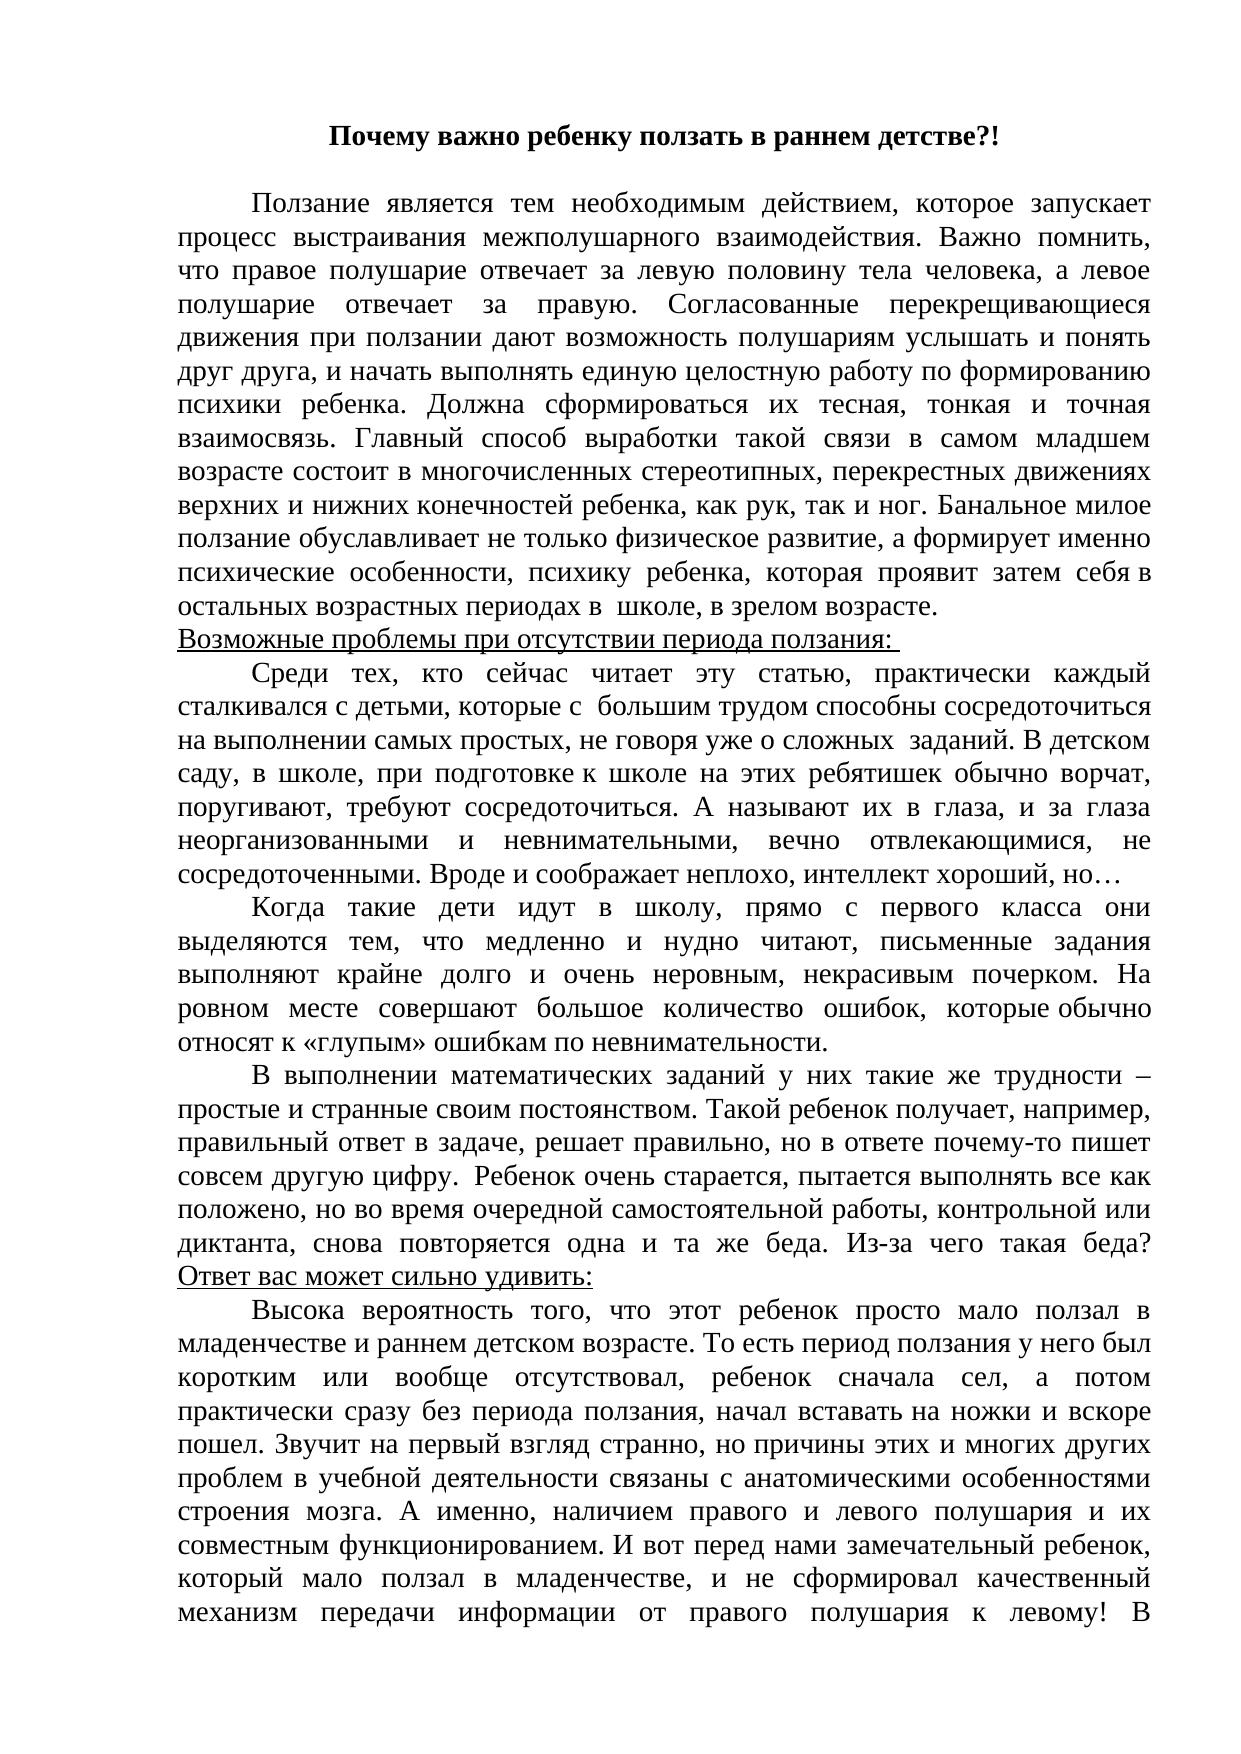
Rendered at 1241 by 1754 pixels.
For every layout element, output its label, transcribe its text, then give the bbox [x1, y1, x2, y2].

text В выполнении математических заданий у них такие же трудности – простые и странные своим постоянством. Такой ребенок получает, например, правильный ответ в задаче, решает правильно, но в ответе почему-то пишет совсем другую цифру. Ребенок очень старается, пытается выполнять все как положено, но во время очередной самостоятельной работы, контрольной или диктанта, снова повторяется одна и та же беда. Из-за чего такая беда? Ответ вас может сильно удивить: [177, 1057, 1152, 1292]
text Среди тех, кто сейчас читает эту статью, практически каждый сталкивался с детьми, которые с большим трудом способны сосредоточиться на выполнении самых простых, не говоря уже о сложных заданий. В детском саду, в школе, при подготовке к школе на этих ребятишек обычно ворчат, поругивают, требуют сосредоточиться. А называют их в глаза, и за глаза неорганизованными и невнимательными, вечно отвлекающимися, не сосредоточенными. Вроде и соображает неплохо, интеллект хороший, но… [177, 655, 1152, 889]
text Ползание является тем необходимым действием, которое запускает процесс выстраивания межполушарного взаимодействия. Важно помнить, что правое полушарие отвечает за левую половину тела человека, а левое полушарие отвечает за правую. Согласованные перекрещивающиеся движения при ползании дают возможность полушариям услышать и понять друг друга, и начать выполнять единую целостную работу по формированию психики ребенка. Должна сформироваться их тесная, тонкая и точная взаимосвязь. Главный способ выработки такой связи в самом младшем возрасте состоит в многочисленных стереотипных, перекрестных движениях верхних и нижних конечностей ребенка, как рук, так и ног. Банальное милое ползание обуславливает не только физическое развитие, а формирует именно психические особенности, психику ребенка, которая проявит затем себя в остальных возрастных периодах в школе, в зрелом возрасте. [177, 185, 1152, 621]
text Возможные проблемы при отсутствии периода ползания: [177, 621, 1152, 655]
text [177, 1292, 1152, 1627]
text Почему важно ребенку ползать в раннем детстве?! [177, 118, 1152, 152]
text Когда такие дети идут в школу, прямо с первого класса они выделяются тем, что медленно и нудно читают, письменные задания выполняют крайне долго и очень неровным, некрасивым почерком. На ровном месте совершают большое количество ошибок, которые обычно относят к «глупым» ошибкам по невнимательности. [177, 889, 1152, 1057]
